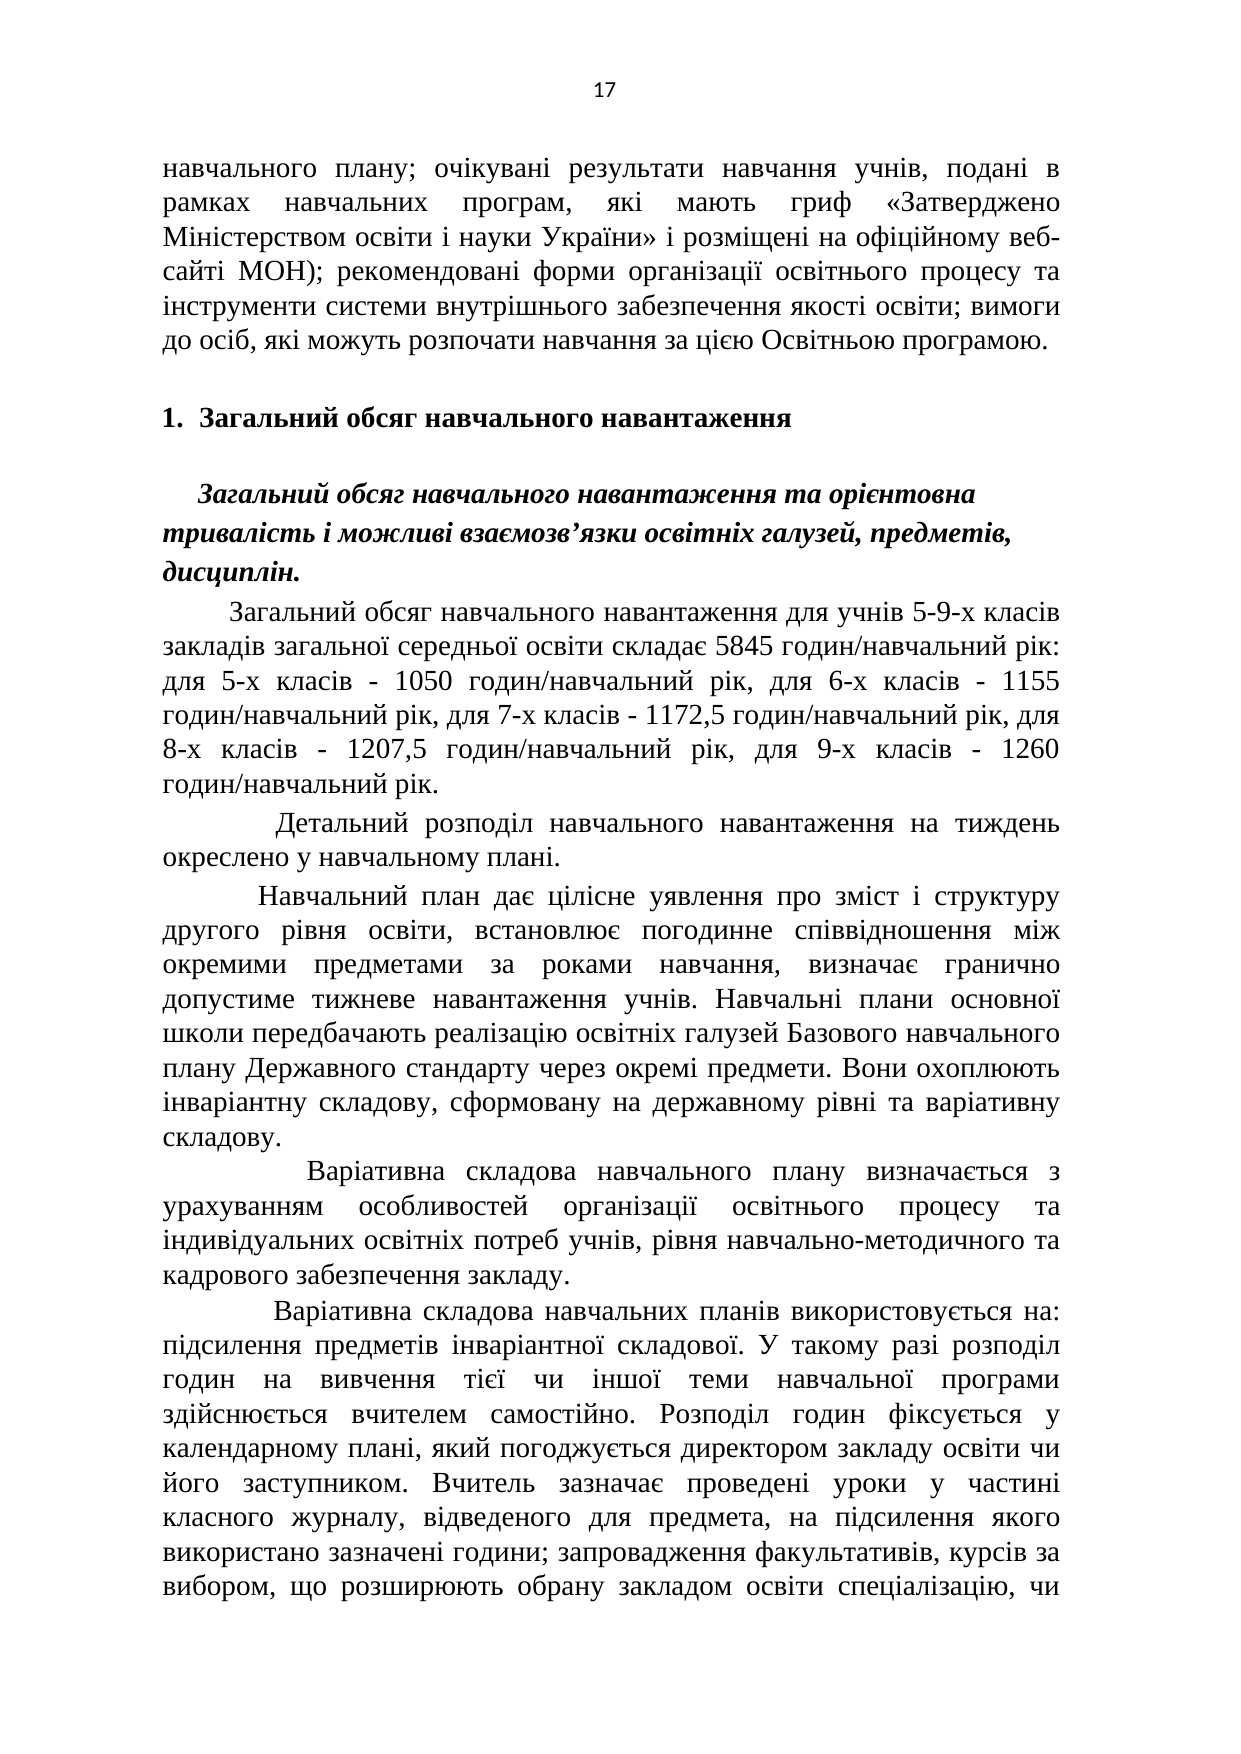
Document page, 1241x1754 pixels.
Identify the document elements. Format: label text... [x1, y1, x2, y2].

text Детальний розподіл навчального навантаження на тиждень окреслено у навчальному плані. [161, 805, 1061, 873]
text Загальний обсяг навчального навантаження для учнів 5-9-х класів закладів загальної середньої освіти складає 5845 годин/навчальний рік: для 5-х класів - 1050 годин/навчальний рік, для 6-х класів - 1155 годин/навчальний рік, для 7-х класів - 1172,5 годин/навчальний рік, для 8-х класів - 1207,5 годин/навчальний рік, для 9-х класів - 1260 годин/навчальний рік. [161, 594, 1061, 800]
text Навчальний план дає цілісне уявлення про зміст і структуру другого рівня освіти, встановлює погодинне співвідношення між окремими предметами за роками навчання, визначає гранично допустиме тижневе навантаження учнів. Навчальні плани основної школи передбачають реалізацію освітніх галузей Базового навчального плану Державного стандарту через окремі предмети. Вони охоплюють інваріантну складову, сформовану на державному рівні та варіативну складову. [161, 878, 1061, 1153]
text Варіативна складова навчального плану визначається з урахуванням особливостей організації освітнього процесу та індивідуальних освітніх потреб учнів, рівня навчально-методичного та кадрового забезпечення закладу. [161, 1153, 1061, 1291]
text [161, 1293, 1061, 1602]
text Загальний обсяг навчального навантаження та орієнтовна тривалість і можливі взаємозв’язки освітніх галузей, предметів, дисциплін. [161, 476, 1061, 588]
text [161, 150, 1061, 356]
list Загальний обсяг навчального навантаження [161, 401, 1061, 434]
